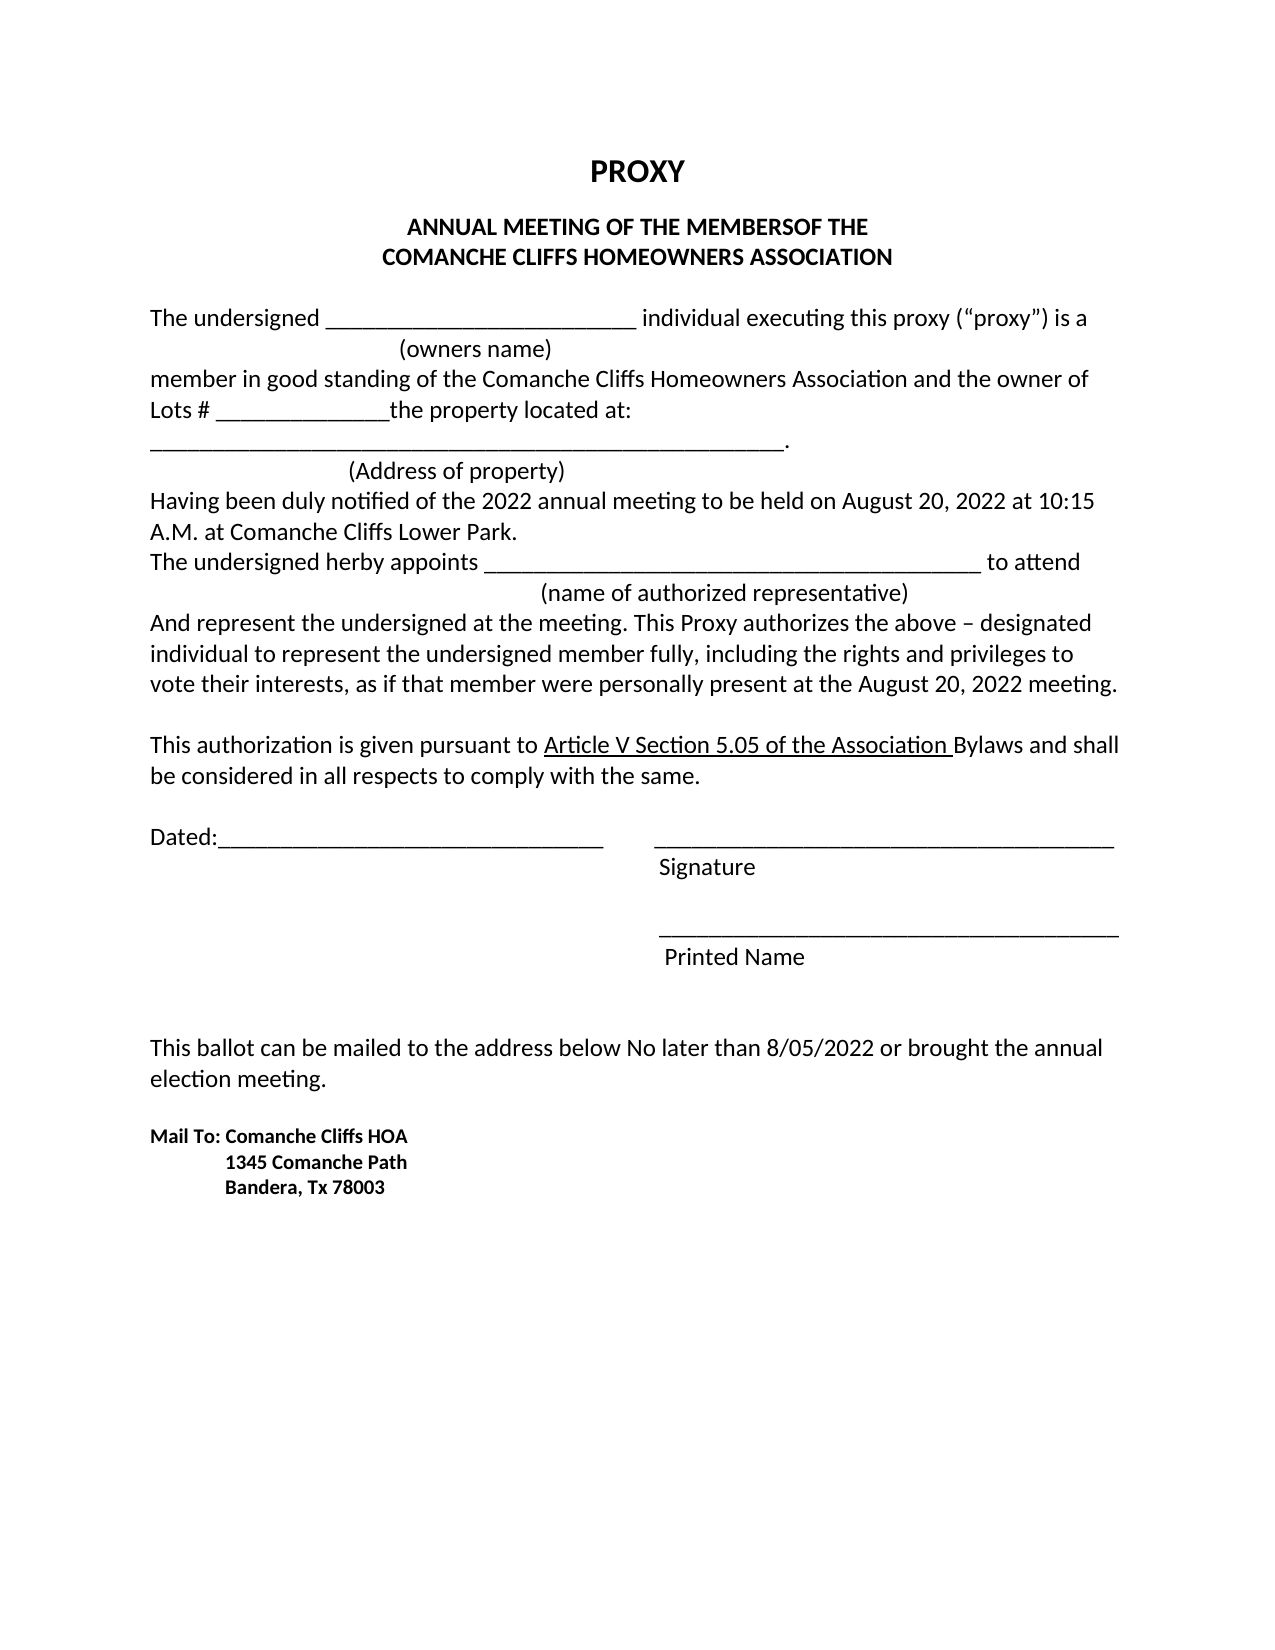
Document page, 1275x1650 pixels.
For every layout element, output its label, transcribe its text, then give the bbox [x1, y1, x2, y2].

text This ballot can be mailed to the address below No later than 8/05/2022 or brought the annual election meeting. [150, 1032, 1125, 1093]
text Mail To: Comanche Cliffs HOA [150, 1124, 1125, 1149]
text And represent the undersigned at the meeting. This Proxy authorizes the above – designated individual to represent the undersigned member fully, including the rights and privileges to vote their interests, as if that member were personally present at the August 20, 2022 meeting. [150, 607, 1125, 699]
text (owners name) [150, 333, 1125, 363]
text PROXY [150, 150, 1125, 191]
text (name of authorized representative) [150, 577, 1125, 607]
text COMANCHE CLIFFS HOMEOWNERS ASSOCIATION [150, 241, 1125, 272]
text (Address of property) [150, 455, 1125, 485]
text member in good standing of the Comanche Cliffs Homeowners Association and the owner of Lots # ______________the property located at: ___________________________________________________. [150, 363, 1125, 455]
text Having been duly notified of the 2022 annual meeting to be held on August 20, 2022 at 10:15 A.M. at Comanche Cliffs Lower Park. [150, 485, 1125, 546]
text Signature [150, 852, 1125, 882]
text _____________________________________ [150, 910, 1125, 941]
text The undersigned herby appoints ________________________________________ to attend [150, 546, 1125, 577]
text ANNUAL MEETING OF THE MEMBERSOF THE [150, 211, 1125, 241]
text This authorization is given pursuant to Article V Section 5.05 of the Association Bylaws and shall be considered in all respects to comply with the same. [150, 729, 1125, 791]
text 1345 Comanche Path [150, 1149, 1125, 1174]
text Printed Name [150, 941, 1125, 971]
text The undersigned _________________________ individual executing this proxy (“proxy”) is a [150, 302, 1125, 333]
text Dated:_______________________________ _____________________________________ [150, 821, 1125, 852]
text Bandera, Tx 78003 [150, 1174, 1125, 1200]
